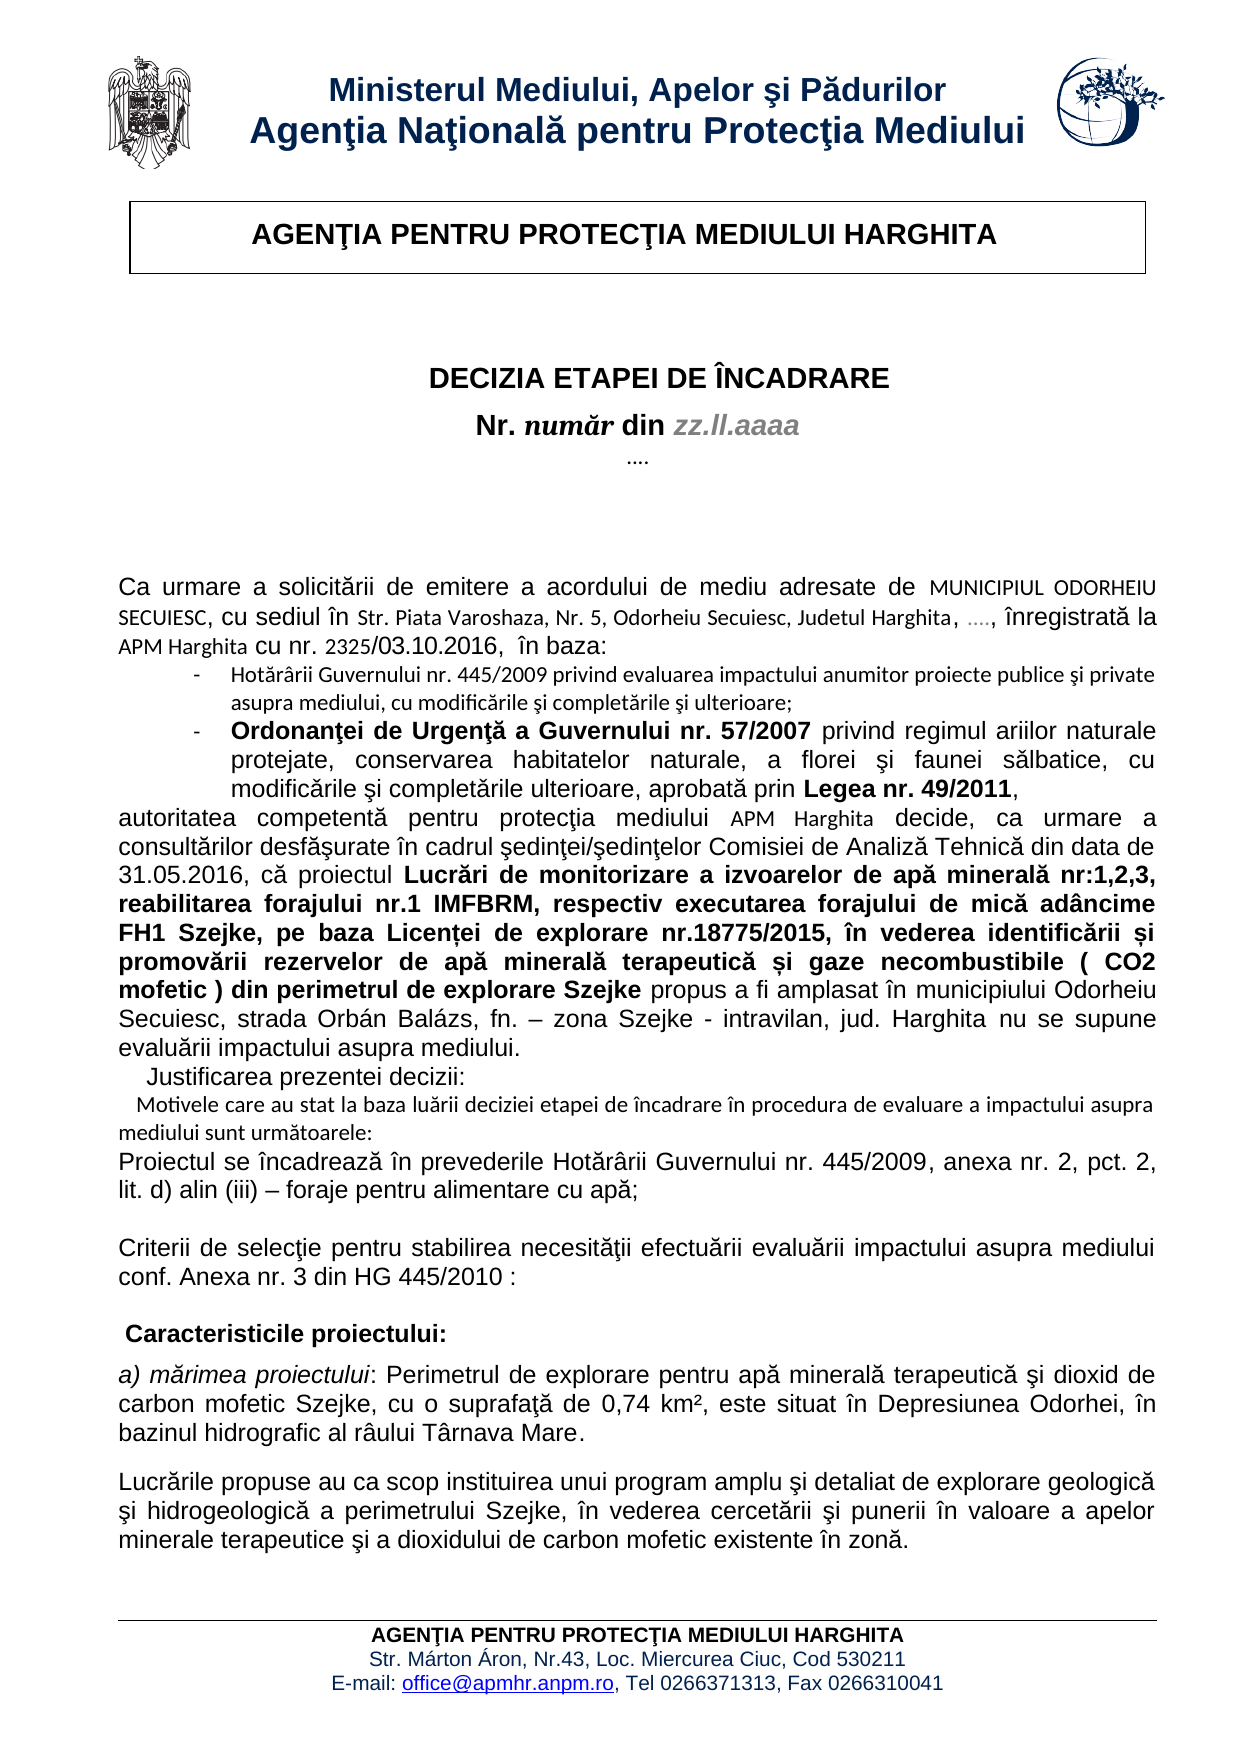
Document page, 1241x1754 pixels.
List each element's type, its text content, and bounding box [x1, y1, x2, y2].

text Justificarea prezentei decizii: [118, 1062, 1157, 1091]
subtitle Nr. din [118, 407, 1157, 442]
text Ca urmare a solicitării de emitere a acordului de mediu adresate de , cu sediul în , , înregistrată la cu nr. /, în baza: [118, 572, 1157, 660]
subtitle DECIZIA ETAPEI DE ÎNCADRARE [118, 361, 1157, 395]
text autoritatea competentă pentru protecţia mediului decide, [118, 803, 1157, 1062]
